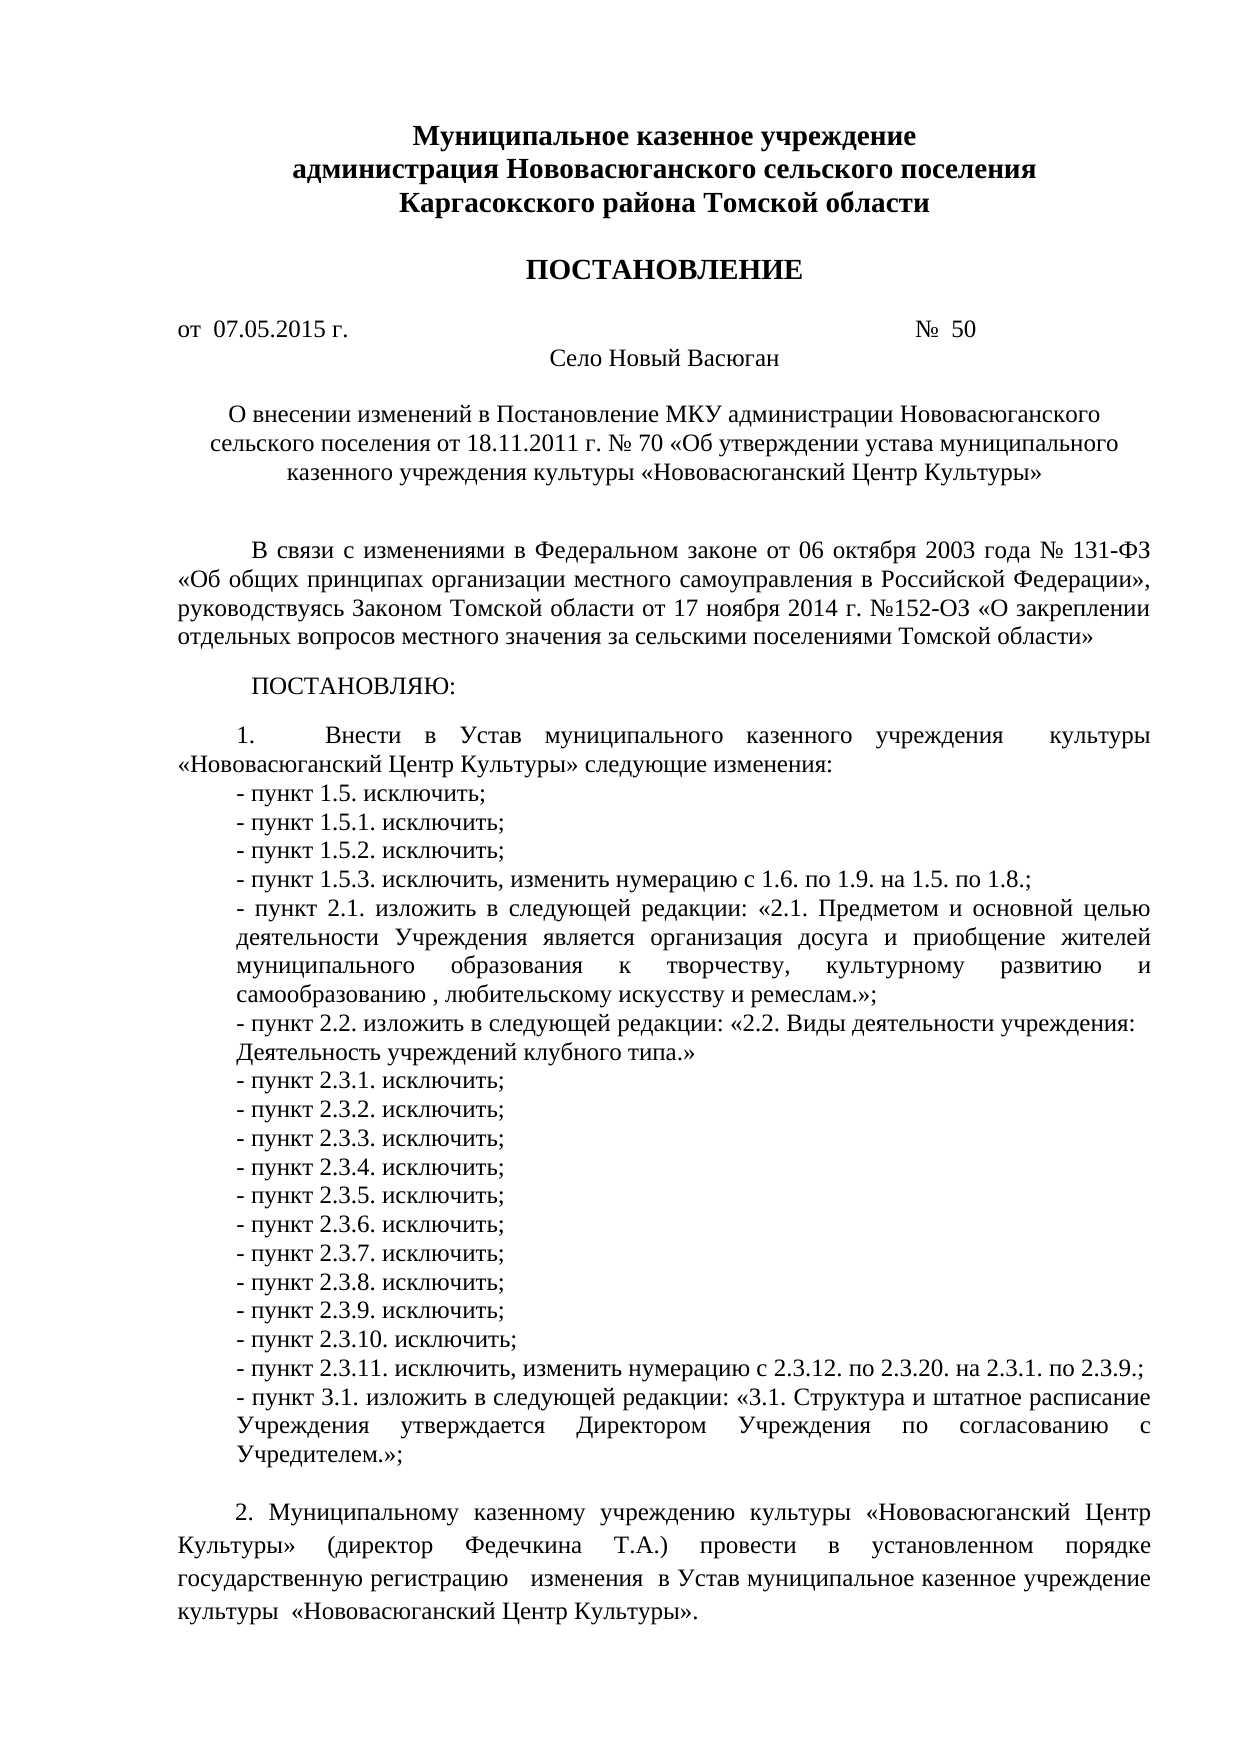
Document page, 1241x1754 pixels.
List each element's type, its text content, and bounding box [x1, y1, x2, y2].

text Деятельность учреждений клубного типа.» [236, 1037, 1152, 1066]
text - пункт 2.3.5. исключить; [236, 1181, 1152, 1209]
text от 07.05.2015 г. № 50 [177, 314, 1152, 343]
text - пункт 1.5.2. исключить; [236, 836, 1152, 864]
text - пункт 1.5.1. исключить; [236, 807, 1152, 836]
text - пункт 1.5. исключить; [236, 778, 1152, 807]
text - пункт 3.1. изложить в следующей редакции: «3.1. Структура и штатное расписание Учреждения утверждается Директором Учреждения по согласованию с Учредителем.»; [236, 1382, 1152, 1468]
text ПОСТАНОВЛЕНИЕ [177, 252, 1152, 286]
text - пункт 2.1. изложить в следующей редакции: «2.1. Предметом и основной целью деятельности Учреждения является организация досуга и приобщение жителей муниципального образования к творчеству, культурному развитию и самообразованию , любительскому искусству и ремеслам.»; [236, 893, 1152, 1008]
text - пункт 2.3.4. исключить; [236, 1152, 1152, 1181]
list Внести в Устав муниципального казенного учреждения культуры «Нововасюганский Центр Культуры» следующие изменения: [177, 721, 1152, 778]
text - пункт 2.3.11. исключить, изменить нумерацию с 2.3.12. по 2.3.20. на 2.3.1. по 2.3.9.; [236, 1353, 1152, 1382]
text - пункт 1.5.3. исключить, изменить нумерацию с 1.6. по 1.9. на 1.5. по 1.8.; [236, 864, 1152, 893]
text - пункт 2.3.3. исключить; [236, 1123, 1152, 1152]
text - пункт 2.3.9. исключить; [236, 1296, 1152, 1324]
text - пункт 2.3.2. исключить; [236, 1094, 1152, 1123]
text ПОСТАНОВЛЯЮ: [177, 671, 1152, 700]
text Село Новый Васюган [177, 343, 1152, 371]
text В связи с изменениями в Федеральном законе от 06 октября 2003 года № 131-ФЗ «Об общих принципах организации местного самоуправления в Российской Федерации», руководствуясь Законом Томской области от 17 ноября 2014 г. №152-ОЗ «О закреплении отдельных вопросов местного значения за сельскими поселениями Томской области» [177, 535, 1152, 650]
text Муниципальное казенное учреждение [177, 118, 1152, 152]
text О внесении изменений в Постановление МКУ администрации Нововасюганского сельского поселения от 18.11.2011 г. № 70 «Об утверждении устава муниципального казенного учреждения культуры «Нововасюганский Центр Культуры» [177, 399, 1152, 486]
text администрация Нововасюганского сельского поселения [177, 152, 1152, 185]
text - пункт 2.3.6. исключить; [236, 1209, 1152, 1238]
text Каргасокского района Томской области [177, 185, 1152, 219]
text - пункт 2.2. изложить в следующей редакции: «2.2. Виды деятельности учреждения: [236, 1008, 1152, 1037]
text - пункт 2.3.7. исключить; [236, 1238, 1152, 1267]
text - пункт 2.3.10. исключить; [236, 1324, 1152, 1353]
text 2. Муниципальному казенному учреждению культуры «Нововасюганский Центр Культуры» (директор Федечкина Т.А.) провести в установленном порядке государственную регистрацию изменения в Устав муниципальное казенное учреждение культуры «Нововасюганский Центр Культуры». [177, 1497, 1152, 1625]
text - пункт 2.3.1. исключить; [236, 1066, 1152, 1094]
text - пункт 2.3.8. исключить; [236, 1267, 1152, 1296]
